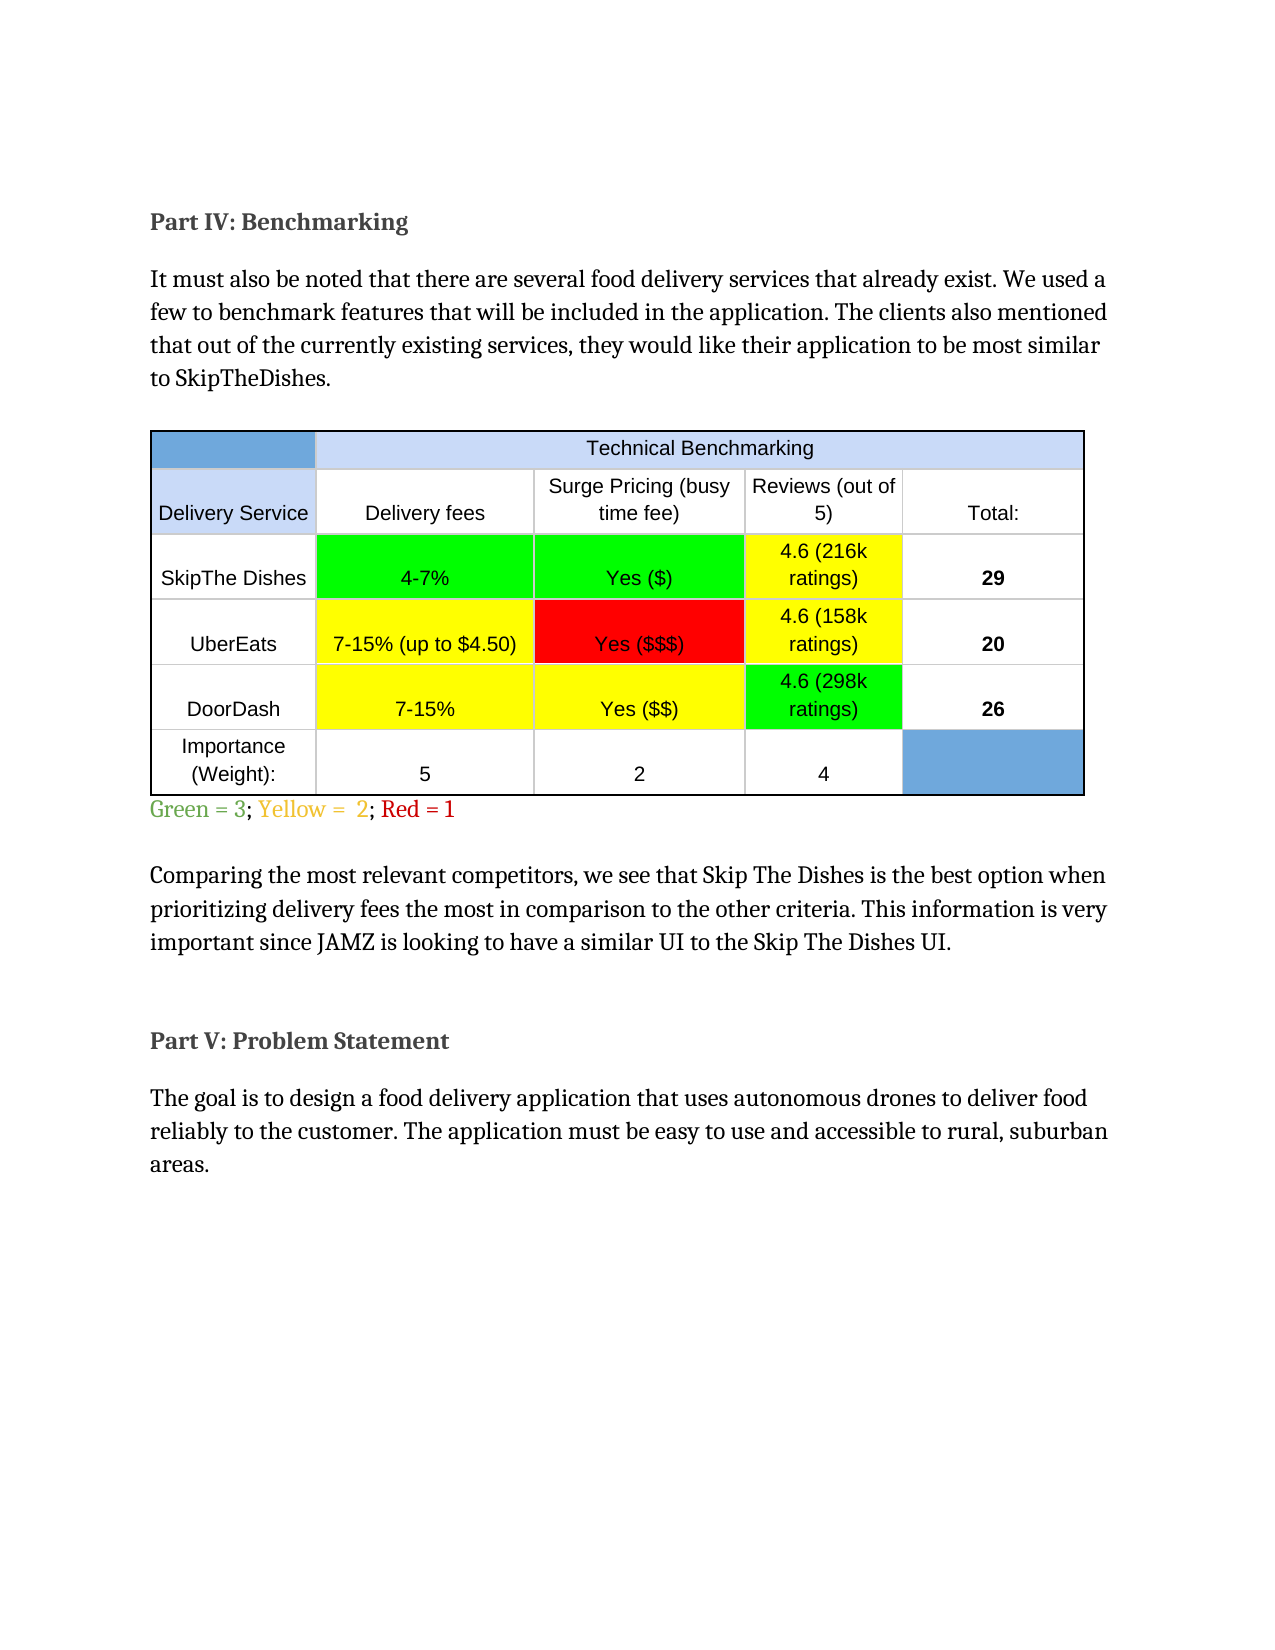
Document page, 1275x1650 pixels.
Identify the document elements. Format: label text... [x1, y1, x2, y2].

table_cell Importance (Weight): [152, 730, 315, 794]
table_cell 4-7% [317, 535, 533, 598]
table_cell Surge Pricing (busy time fee) [535, 470, 744, 533]
table_cell 4.6 (216k ratings) [746, 535, 902, 598]
table_cell 4.6 (298k ratings) [746, 665, 902, 729]
table_cell Yes ($$) [535, 665, 744, 729]
table_cell Delivery Service [152, 470, 315, 533]
table_cell 7-15% [317, 665, 533, 729]
table_cell Yes ($) [535, 535, 744, 598]
table_cell Yes ($$$) [535, 600, 744, 663]
table_cell 20 [903, 600, 1083, 663]
table_cell SkipThe Dishes [152, 535, 315, 598]
table_cell DoorDash [152, 665, 315, 729]
table_cell Total: [903, 470, 1083, 533]
table_cell Reviews (out of 5) [746, 470, 902, 533]
text Part IV: Benchmarking [150, 207, 1125, 236]
table_header [152, 432, 315, 468]
table_header Technical Benchmarking [317, 432, 1083, 468]
table_cell 2 [535, 730, 744, 794]
table_cell 4 [746, 730, 902, 794]
text It must also be noted that there are several food delivery services that already exist. We used a few to benchmark features that will be included in the application. The clients also mentioned that out of the currently existing services, they would like their application to be most similar to SkipTheDishes. [150, 265, 1125, 393]
text The goal is to design a food delivery application that uses autonomous drones to deliver food reliably to the customer. The application must be easy to use and accessible to rural, suburban areas. [150, 1084, 1125, 1179]
table_cell 5 [317, 730, 533, 794]
table_cell 4.6 (158k ratings) [746, 600, 902, 663]
text Comparing the most relevant competitors, we see that Skip The Dishes is the best option when prioritizing delivery fees the most in comparison to the other criteria. This information is very important since JAMZ is looking to have a similar UI to the Skip The Dishes UI. [150, 861, 1125, 956]
text Green = 3; Yellow = 2; Red = 1 [150, 795, 1125, 824]
table_cell UberEats [152, 600, 315, 663]
table_cell [903, 730, 1083, 794]
text Part V: Problem Statement [150, 1027, 1125, 1055]
table_cell Delivery fees [317, 470, 533, 533]
table_cell 7-15% (up to $4.50) [317, 600, 533, 663]
table_cell 29 [903, 535, 1083, 598]
table_cell 26 [903, 665, 1083, 729]
